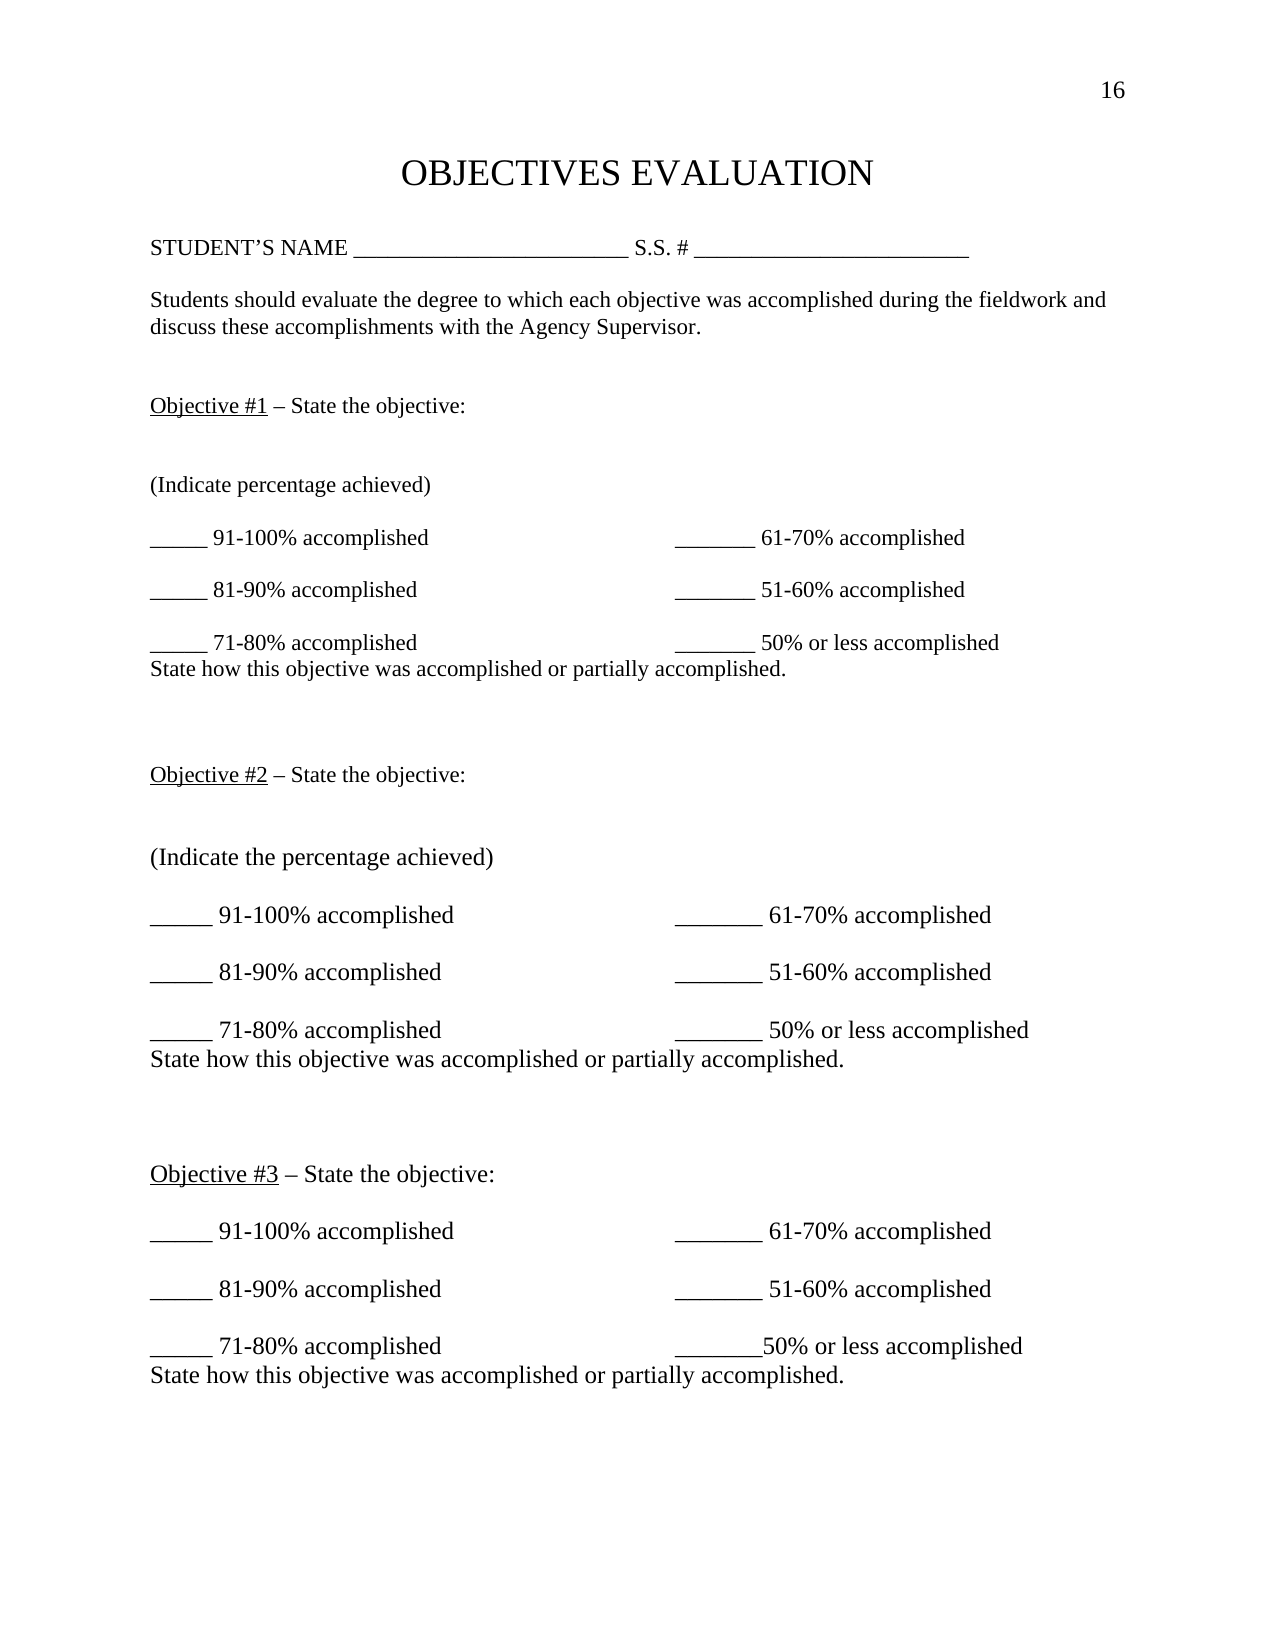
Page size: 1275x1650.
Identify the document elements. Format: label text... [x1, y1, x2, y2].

text Objective #2 – State the objective: [150, 761, 1125, 787]
text Objective #1 – State the objective: [150, 392, 1125, 418]
text Students should evaluate the degree to which each objective was accomplished during the fieldwork and discuss these accomplishments with the Agency Supervisor. [150, 287, 1125, 339]
text _____ 71-80% accomplished _______ 50% or less accomplished [150, 629, 1125, 656]
text _____ 91-100% accomplished _______ 61-70% accomplished [150, 524, 1125, 550]
text (Indicate the percentage achieved) [150, 842, 1125, 871]
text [150, 1274, 1125, 1302]
text (Indicate percentage achieved) [150, 471, 1125, 497]
text _____ 91-100% accomplished _______ 61-70% accomplished [150, 900, 1125, 929]
text _____ 81-90% accomplished _______ 51-60% accomplished [150, 957, 1125, 986]
text _____ 71-80% accomplished _______ 50% or less accomplished [150, 1015, 1125, 1044]
text _____ 91-100% accomplished _______ 61-70% accomplished [150, 1216, 1125, 1245]
text STUDENT’S NAME ________________________ S.S. # ________________________ [150, 234, 1125, 260]
text State how this objective was accomplished or partially accomplished. [150, 656, 1125, 682]
text _____ 71-80% accomplished _______50% or less accomplished [150, 1331, 1125, 1360]
text _____ 81-90% accomplished _______ 51-60% accomplished [150, 576, 1125, 603]
text Objective #3 – State the objective: [150, 1159, 1125, 1187]
text State how this objective was accomplished or partially accomplished. [150, 1044, 1125, 1072]
title OBJECTIVES EVALUATION [150, 150, 1125, 193]
text State how this objective was accomplished or partially accomplished. [150, 1360, 1125, 1389]
